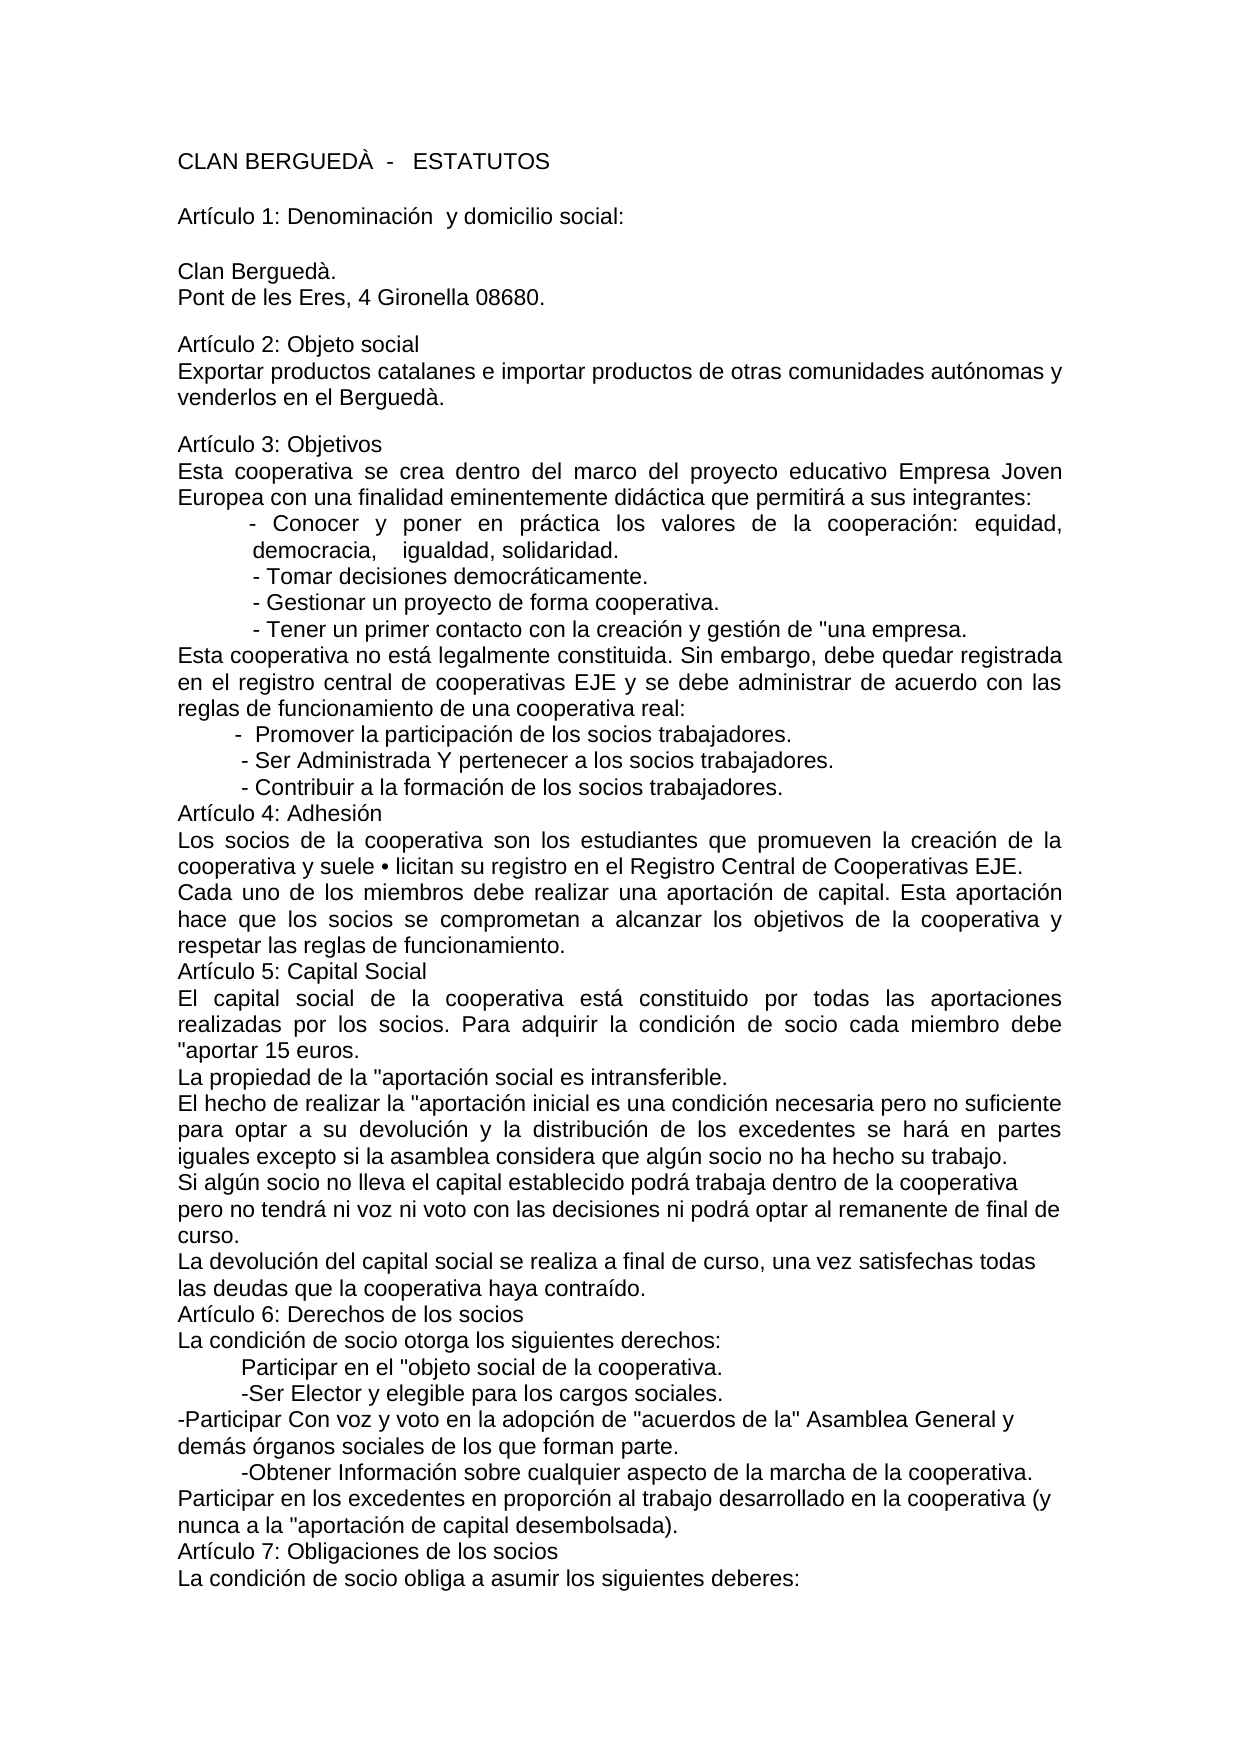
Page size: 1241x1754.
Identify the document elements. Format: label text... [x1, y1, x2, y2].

text - Conocer y poner en práctica los valores de la cooperación: equidad, democracia, igualdad, solidaridad. [248, 510, 1063, 563]
text Clan Berguedà. [177, 258, 1063, 284]
text Pont de les Eres, 4 Gironella 08680. [177, 284, 1063, 311]
text Exportar productos catalanes e importar productos de otras comunidades autónomas y venderlos en el Berguedà. [177, 358, 1063, 410]
text Artículo 5: Capital Social [177, 958, 1063, 985]
text Si algún socio no lleva el capital establecido podrá trabaja dentro de la cooperativa pero no tendrá ni voz ni voto con las decisiones ni podrá optar al remanente de final de curso. [177, 1169, 1063, 1248]
text - Contribuir a la formación de los socios trabajadores. [177, 774, 1063, 800]
text Artículo 6: Derechos de los socios [177, 1301, 1063, 1327]
text La devolución del capital social se realiza a final de curso, una vez satisfechas todas las deudas que la cooperativa haya contraído. [177, 1248, 1063, 1301]
text -Ser Elector y elegible para los cargos sociales. [177, 1380, 1063, 1406]
text - Gestionar un proyecto de forma cooperativa. [177, 589, 1063, 616]
text Artículo 2: Objeto social [177, 331, 1063, 358]
text La condición de socio obliga a asumir los siguientes deberes: [177, 1564, 1063, 1591]
text Artículo 7: Obligaciones de los socios [177, 1538, 1063, 1564]
text Esta cooperativa se crea dentro del marco del proyecto educativo Empresa Joven Europea con una finalidad eminentemente didáctica que permitirá a sus integrantes: [177, 458, 1063, 510]
text - Tomar decisiones democráticamente. [177, 563, 1063, 589]
text Los socios de la cooperativa son los estudiantes que promueven la creación de la cooperativa y suele • licitan su registro en el Registro Central de Cooperativas EJE. [177, 827, 1063, 879]
text CLAN BERGUEDÀ - ESTATUTOS [177, 148, 1063, 174]
text Artículo 1: Denominación y domicilio social: [177, 203, 1063, 229]
text - Tener un primer contacto con la creación y gestión de "una empresa. [177, 616, 1063, 642]
text La condición de socio otorga los siguientes derechos: [177, 1327, 1063, 1354]
text Cada uno de los miembros debe realizar una aportación de capital. Esta aportación hace que los socios se comprometan a alcanzar los objetivos de la cooperativa y respetar las reglas de funcionamiento. [177, 879, 1063, 958]
text La propiedad de la "aportación social es intransferible. [177, 1064, 1063, 1090]
text Participar en el "objeto social de la cooperativa. [177, 1354, 1063, 1380]
text - Ser Administrada Y pertenecer a los socios trabajadores. [177, 747, 1063, 774]
text Esta cooperativa no está legalmente constituida. Sin embargo, debe quedar registrada en el registro central de cooperativas EJE y se debe administrar de acuerdo con las reglas de funcionamiento de una cooperativa real: [177, 642, 1063, 721]
text -Participar Con voz y voto en la adopción de "acuerdos de la" Asamblea General y demás órganos sociales de los que forman parte. [177, 1406, 1063, 1459]
text Artículo 4: Adhesión [177, 800, 1063, 827]
text Participar en los excedentes en proporción al trabajo desarrollado en la cooperativa (y nunca a la "aportación de capital desembolsada). [177, 1485, 1063, 1538]
text El capital social de la cooperativa está constituido por todas las aportaciones realizadas por los socios. Para adquirir la condición de socio cada miembro debe "aportar 15 euros. [177, 985, 1063, 1064]
text -Obtener Información sobre cualquier aspecto de la marcha de la cooperativa. [177, 1459, 1063, 1485]
text El hecho de realizar la "aportación inicial es una condición necesaria pero no suficiente para optar a su devolución y la distribución de los excedentes se hará en partes iguales excepto si la asamblea considera que algún socio no ha hecho su trabajo. [177, 1090, 1063, 1169]
text Artículo 3: Objetivos [177, 431, 1063, 458]
text - Promover la participación de los socios trabajadores. [177, 721, 1063, 747]
